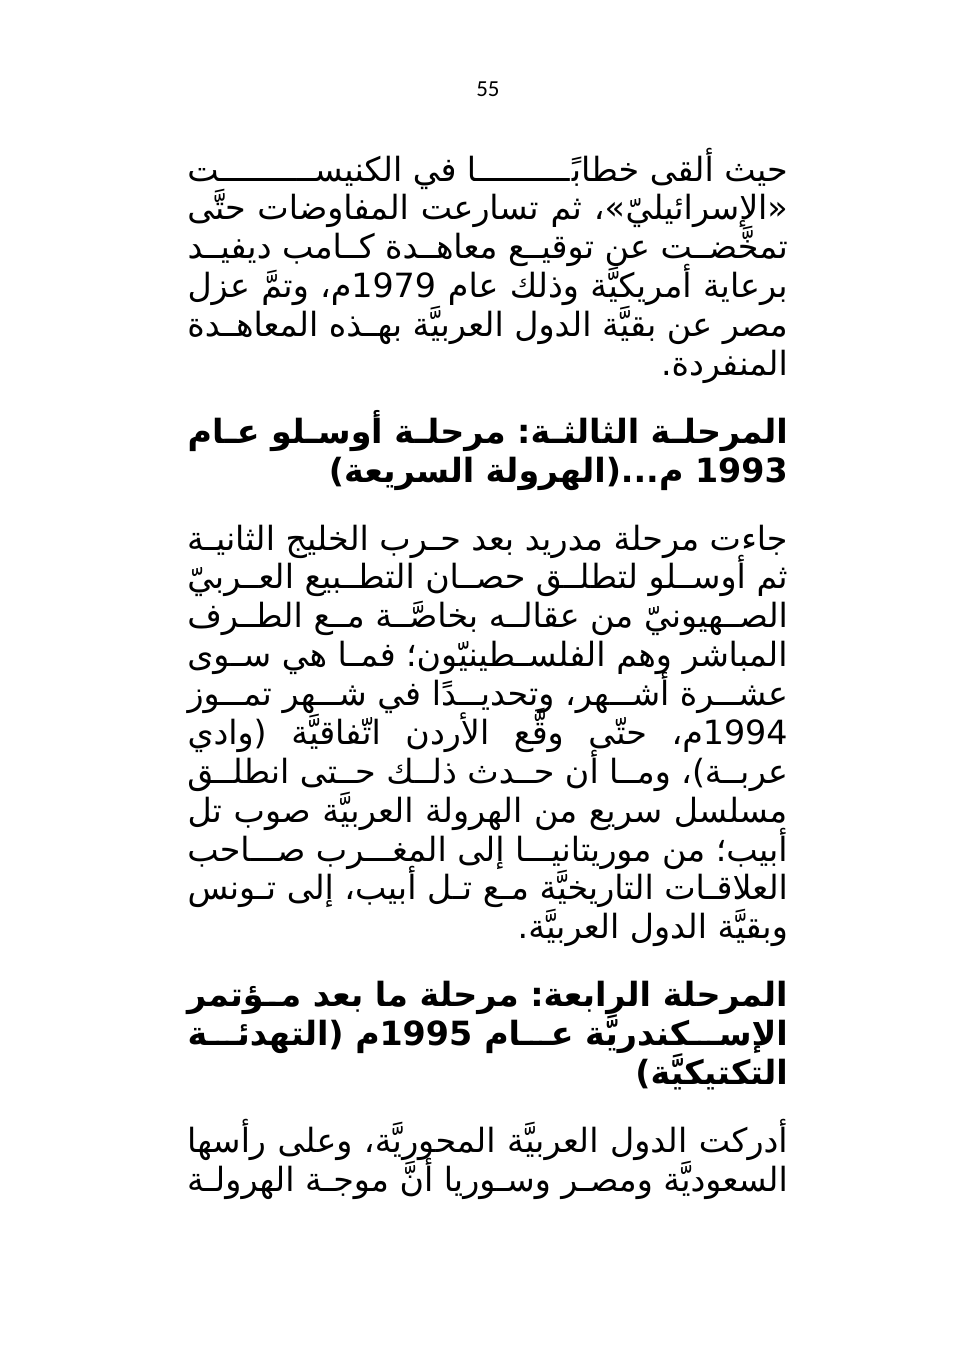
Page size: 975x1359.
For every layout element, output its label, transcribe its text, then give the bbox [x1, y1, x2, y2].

text جاءت مرحلة مدريد بعد حرب الخليج الثانية ثم أوسلو لتطلق حصان التطبيع العربيّ الصهيونيّ من عقاله بخاصَّة مع الطرف المباشر وهم الفلسطينيّون؛ فما هي سوى عشرة أشهر، وتحديدًا في شهر تموز 1994م، حتّى وقَّع الأردن اتّفاقيَّة (وادي عربة)، وما أن حدث ذلك حتى انطلق مسلسل سريع من الهرولة العربيَّة صوب تل أبيب؛ من موريتانيا إلى المغرب صاحب العلاقات التاريخيَّة مع تل أبيب، إلى تونس وبقيَّة الدول العربيَّة. [187, 519, 788, 947]
text المرحلة الرابعة: مرحلة ما بعد مؤتمر الإسكندريَّة عام 1995م (التهدئة التكتيكيَّة) [187, 976, 788, 1092]
text حيث ألقى خطابًا في الكنيست «الإسرائيليّ»، ثم تسارعت المفاوضات حتَّى تمخَّضت عن توقيع معاهدة كامب ديفيد برعاية أمريكيَّة وذلك عام 1979م، وتمَّ عزل مصر عن بقيَّة الدول العربيَّة بهذه المعاهدة المنفردة. [187, 150, 788, 383]
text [187, 1121, 788, 1199]
text المرحلة الثالثة: مرحلة أوسلو عام 1993 م...(الهرولة السريعة) [187, 412, 788, 490]
